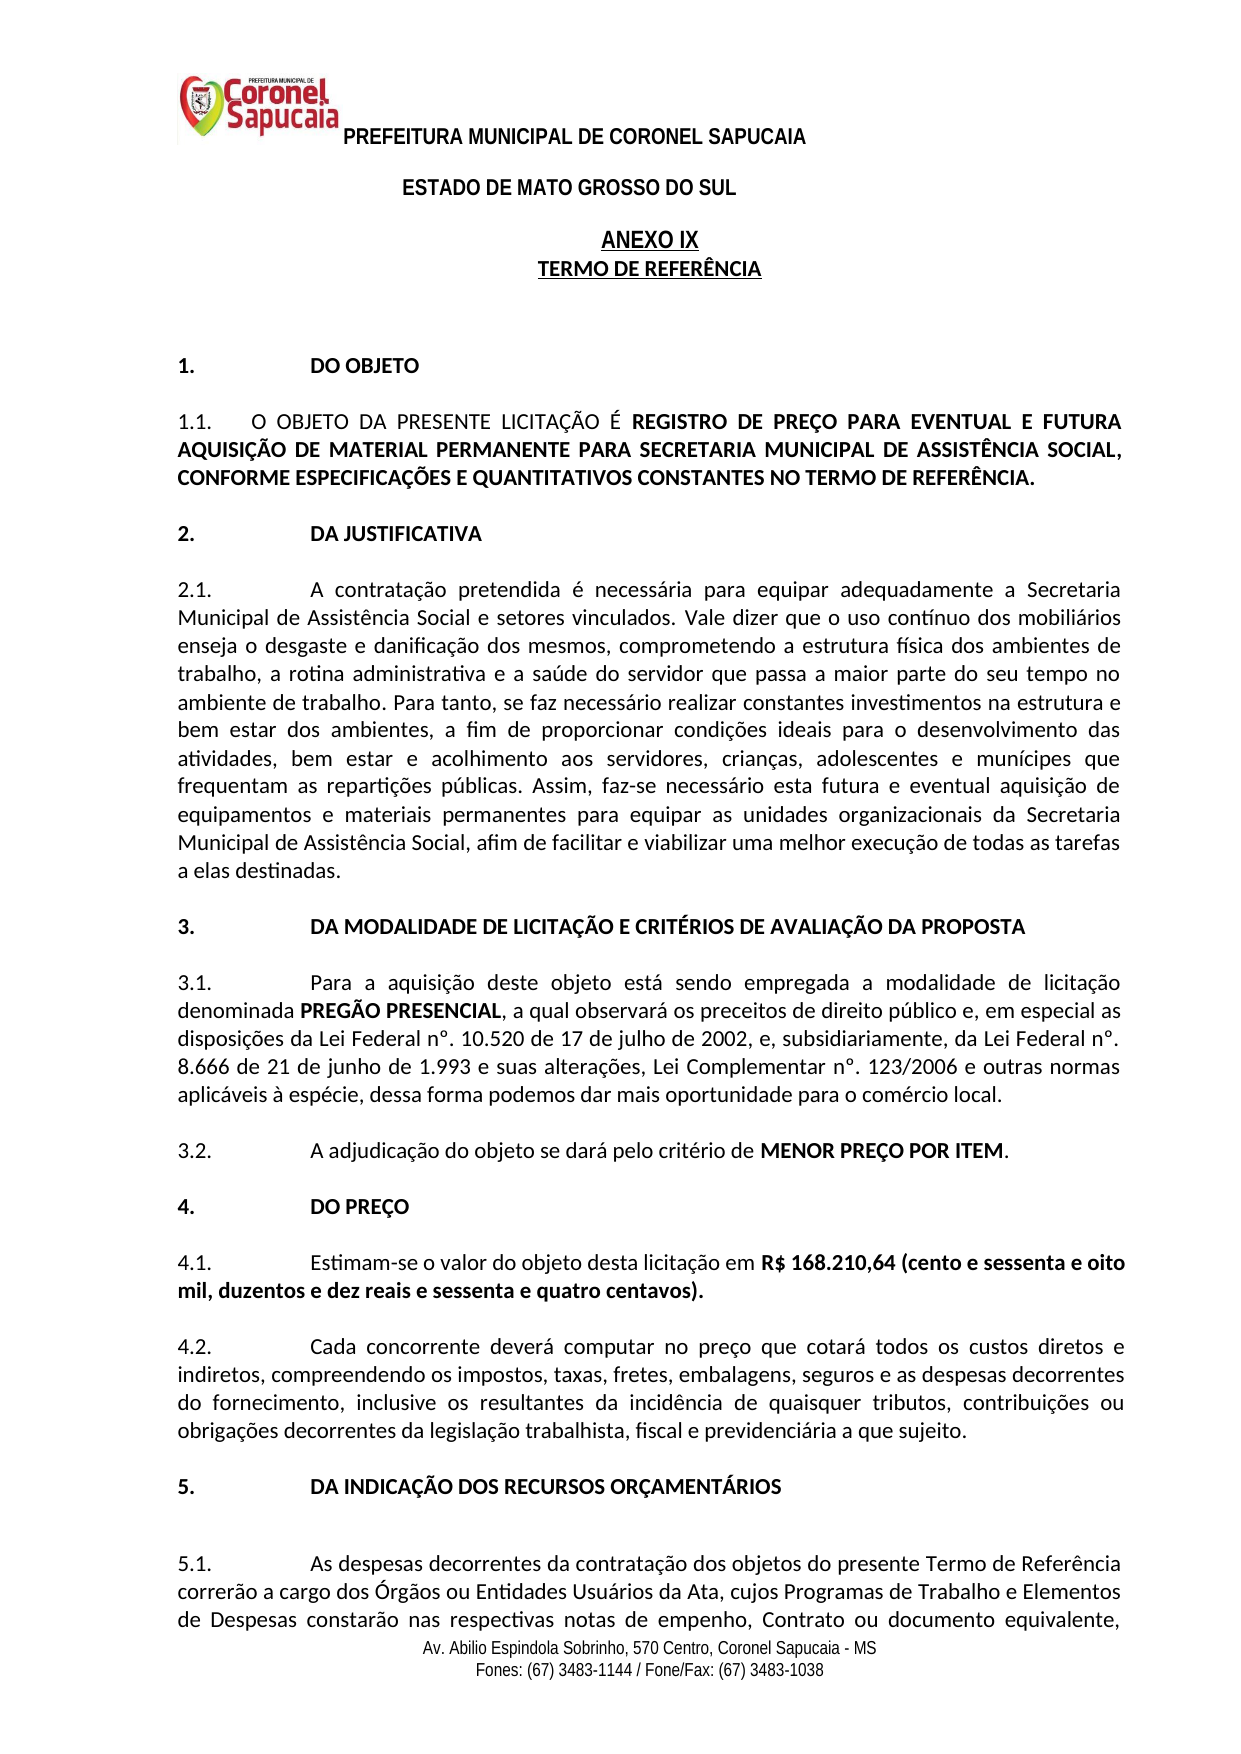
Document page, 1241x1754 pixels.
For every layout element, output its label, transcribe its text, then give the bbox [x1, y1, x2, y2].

list A adjudicação do objeto se dará pelo critério de MENOR PREÇO POR ITEM. [177, 1136, 1122, 1164]
list O OBJETO DA PRESENTE LICITAÇÃO É REGISTRO DE PREÇO PARA EVENTUAL E FUTURA AQUISIÇÃO DE MATERIAL PERMANENTE PARA SECRETARIA MUNICIPAL DE ASSISTÊNCIA SOCIAL, CONFORME ESPECIFICAÇÕES E QUANTITATIVOS CONSTANTES NO TERMO DE REFERÊNCIA. [177, 407, 1122, 491]
list DO PREÇO [177, 1192, 1122, 1220]
list Cada concorrente deverá computar no preço que cotará todos os custos diretos e indiretos, compreendendo os impostos, taxas, fretes, embalagens, seguros e as despesas decorrentes do fornecimento, inclusive os resultantes da incidência de quaisquer tributos, contribuições ou obrigações decorrentes da legislação trabalhista, fiscal e previdenciária a que sujeito. [177, 1332, 1126, 1444]
list DA MODALIDADE DE LICITAÇÃO E CRITÉRIOS DE AVALIAÇÃO DA PROPOSTA [177, 912, 1122, 940]
text ANEXO IX [177, 225, 1122, 254]
picture [177, 73, 343, 145]
list A contratação pretendida é necessária para equipar adequadamente a Secretaria Municipal de Assistência Social e setores vinculados. Vale dizer que o uso contínuo dos mobiliários enseja o desgaste e danificação dos mesmos, comprometendo a estrutura física dos ambientes de trabalho, a rotina administrativa e a saúde do servidor que passa a maior parte do seu tempo no ambiente de trabalho. Para tanto, se faz necessário realizar constantes investimentos na estrutura e bem estar dos ambientes, a fim de proporcionar condições ideais para o desenvolvimento das atividades, bem estar e acolhimento aos servidores, crianças, adolescentes e munícipes que frequentam as repartições públicas. Assim, faz-se necessário esta futura e eventual aquisição de equipamentos e materiais permanentes para equipar as unidades organizacionais da Secretaria Municipal de Assistência Social, afim de facilitar e viabilizar uma melhor execução de todas as tarefas a elas destinadas. [177, 576, 1122, 884]
list DO OBJETO [177, 351, 1122, 379]
list Para a aquisição deste objeto está sendo empregada a modalidade de licitação denominada PREGÃO PRESENCIAL, a qual observará os preceitos de direito público e, em especial as disposições da Lei Federal nº. 10.520 de 17 de julho de 2002, e, subsidiariamente, da Lei Federal nº. 8.666 de 21 de junho de 1.993 e suas alterações, Lei Complementar nº. 123/2006 e outras normas aplicáveis à espécie, dessa forma podemos dar mais oportunidade para o comércio local. [177, 968, 1122, 1108]
list Estimam-se o valor do objeto desta licitação em R$ 168.210,64 (cento e sessenta e oito mil, duzentos e dez reais e sessenta e quatro centavos). [177, 1248, 1126, 1304]
text TERMO DE REFERÊNCIA [177, 254, 1122, 282]
list DA JUSTIFICATIVA [177, 519, 1122, 547]
list DA INDICAÇÃO DOS RECURSOS ORÇAMENTÁRIOS [177, 1472, 1122, 1500]
